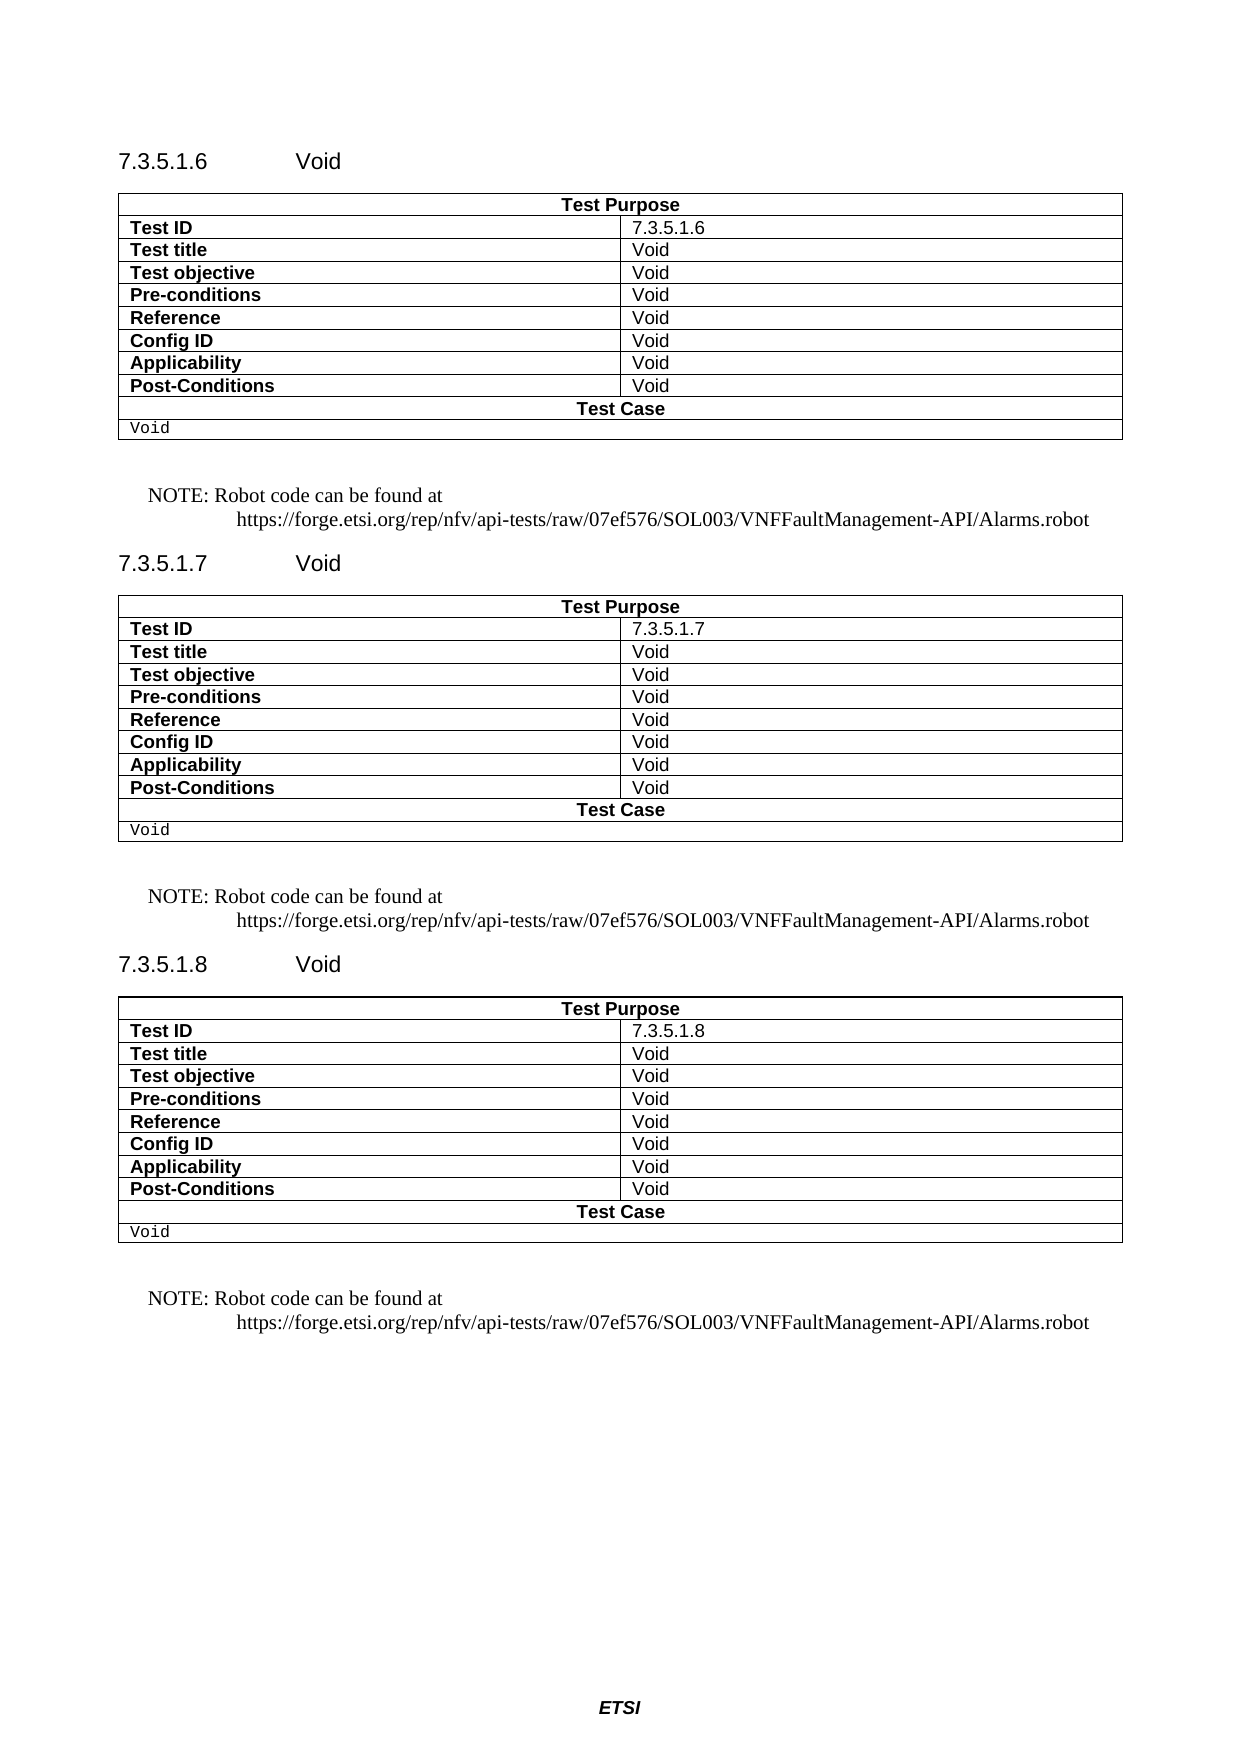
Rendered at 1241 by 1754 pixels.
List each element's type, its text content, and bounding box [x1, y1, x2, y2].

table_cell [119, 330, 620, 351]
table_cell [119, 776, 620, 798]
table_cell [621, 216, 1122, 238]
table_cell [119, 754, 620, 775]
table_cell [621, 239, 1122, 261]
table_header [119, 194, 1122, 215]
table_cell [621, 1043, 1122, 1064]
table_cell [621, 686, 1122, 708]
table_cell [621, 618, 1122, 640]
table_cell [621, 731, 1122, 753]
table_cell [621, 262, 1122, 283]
subtitle 7.3.5.1.6 Void [118, 148, 1122, 174]
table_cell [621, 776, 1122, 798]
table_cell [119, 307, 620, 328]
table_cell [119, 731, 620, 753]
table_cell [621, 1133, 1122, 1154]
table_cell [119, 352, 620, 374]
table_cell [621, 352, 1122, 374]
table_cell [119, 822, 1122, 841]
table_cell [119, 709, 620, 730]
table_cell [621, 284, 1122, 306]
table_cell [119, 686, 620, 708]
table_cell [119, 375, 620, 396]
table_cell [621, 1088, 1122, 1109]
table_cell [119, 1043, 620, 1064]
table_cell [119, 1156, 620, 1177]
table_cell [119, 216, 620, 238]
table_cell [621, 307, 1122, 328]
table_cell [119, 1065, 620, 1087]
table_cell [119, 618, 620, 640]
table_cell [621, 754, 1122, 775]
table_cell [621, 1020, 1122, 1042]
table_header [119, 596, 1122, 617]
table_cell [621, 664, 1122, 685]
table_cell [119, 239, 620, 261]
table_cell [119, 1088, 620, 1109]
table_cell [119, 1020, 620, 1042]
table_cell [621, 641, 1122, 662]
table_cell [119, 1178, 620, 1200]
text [148, 1286, 1122, 1334]
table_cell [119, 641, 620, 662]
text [148, 483, 1122, 531]
subtitle 7.3.5.1.8 Void [118, 951, 1122, 978]
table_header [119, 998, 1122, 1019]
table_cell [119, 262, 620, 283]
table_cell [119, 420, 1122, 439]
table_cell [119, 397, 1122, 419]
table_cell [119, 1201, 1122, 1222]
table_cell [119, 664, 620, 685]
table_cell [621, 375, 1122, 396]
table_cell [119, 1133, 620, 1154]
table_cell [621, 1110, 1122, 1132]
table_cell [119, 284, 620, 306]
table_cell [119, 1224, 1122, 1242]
text NOTE: Robot code can be found at https://forge.etsi.org/rep/nfv/api-tests/raw/07ef576/SOL003/VNFFaultManagement-API/Alarms.robot [148, 884, 1122, 932]
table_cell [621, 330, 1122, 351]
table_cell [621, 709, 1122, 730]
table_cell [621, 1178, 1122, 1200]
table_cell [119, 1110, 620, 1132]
subtitle 7.3.5.1.7 Void [118, 549, 1122, 576]
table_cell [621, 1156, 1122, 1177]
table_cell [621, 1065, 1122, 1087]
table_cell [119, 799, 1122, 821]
